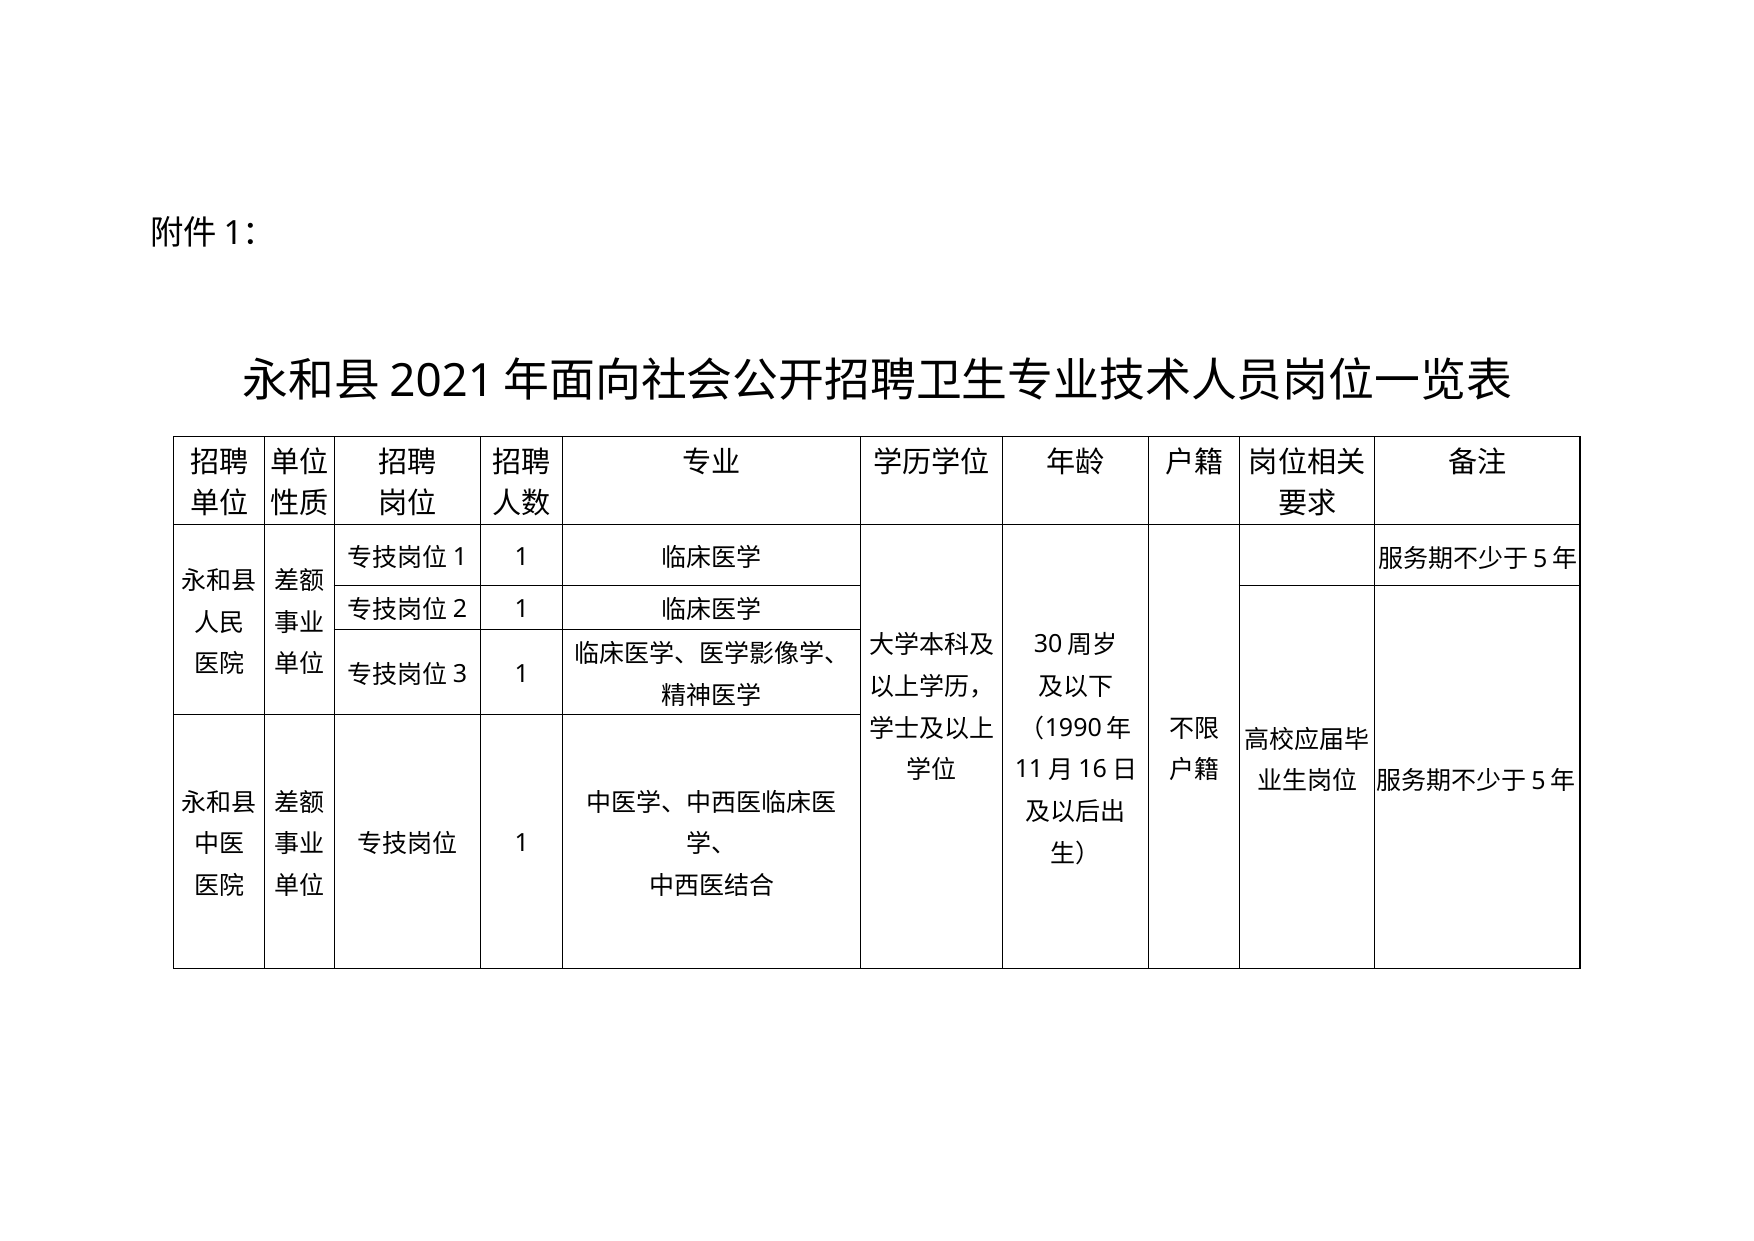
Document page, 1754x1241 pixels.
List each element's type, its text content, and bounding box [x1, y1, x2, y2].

table_header 年龄 [1003, 437, 1148, 524]
table_cell 不限 户籍 [1149, 525, 1239, 968]
table_cell 高校应届毕业生岗位 [1240, 586, 1374, 968]
table_cell 服务期不少于5年 [1375, 586, 1579, 968]
table_header 备注 [1375, 437, 1579, 524]
table_cell 临床医学、医学影像学、 精神医学 [563, 630, 860, 714]
table_header 专业 [563, 437, 860, 524]
table_header 招聘 岗位 [335, 437, 480, 524]
text 永和县2021年面向社会公开招聘卫生专业技术人员岗位一览表 [150, 328, 1604, 425]
table_cell 专技岗位3 [335, 630, 480, 714]
table_cell 服务期不少于5年 [1375, 525, 1579, 584]
table_cell 永和县 人民 医院 [174, 525, 264, 714]
table_cell 差额 事业 单位 [265, 525, 334, 714]
table_cell 1 [481, 630, 562, 714]
table_cell 永和县 中医 医院 [174, 715, 264, 968]
table_cell 1 [481, 586, 562, 628]
table_cell 临床医学 [563, 586, 860, 628]
text 附件1： [150, 198, 1604, 263]
table_header 招聘 人数 [481, 437, 562, 524]
table_header 岗位相关要求 [1240, 437, 1374, 524]
table_cell 大学本科及以上学历， 学士及以上学位 [861, 525, 1002, 968]
table_cell 专技岗位2 [335, 586, 480, 628]
table_cell 中医学、中西医临床医学、 中西医结合 [563, 715, 860, 968]
table_cell [1240, 525, 1374, 584]
table_cell 专技岗位 [335, 715, 480, 968]
table_cell 30周岁 及以下（1990年11月16日及以后出生） [1003, 525, 1148, 968]
table_cell 1 [481, 525, 562, 584]
table_header 单位性质 [265, 437, 334, 524]
table_cell 临床医学 [563, 525, 860, 584]
table_cell 差额 事业 单位 [265, 715, 334, 968]
table_header 户籍 [1149, 437, 1239, 524]
table_header 学历学位 [861, 437, 1002, 524]
table_cell 专技岗位1 [335, 525, 480, 584]
table_header 招聘 单位 [174, 437, 264, 524]
table_cell 1 [481, 715, 562, 968]
